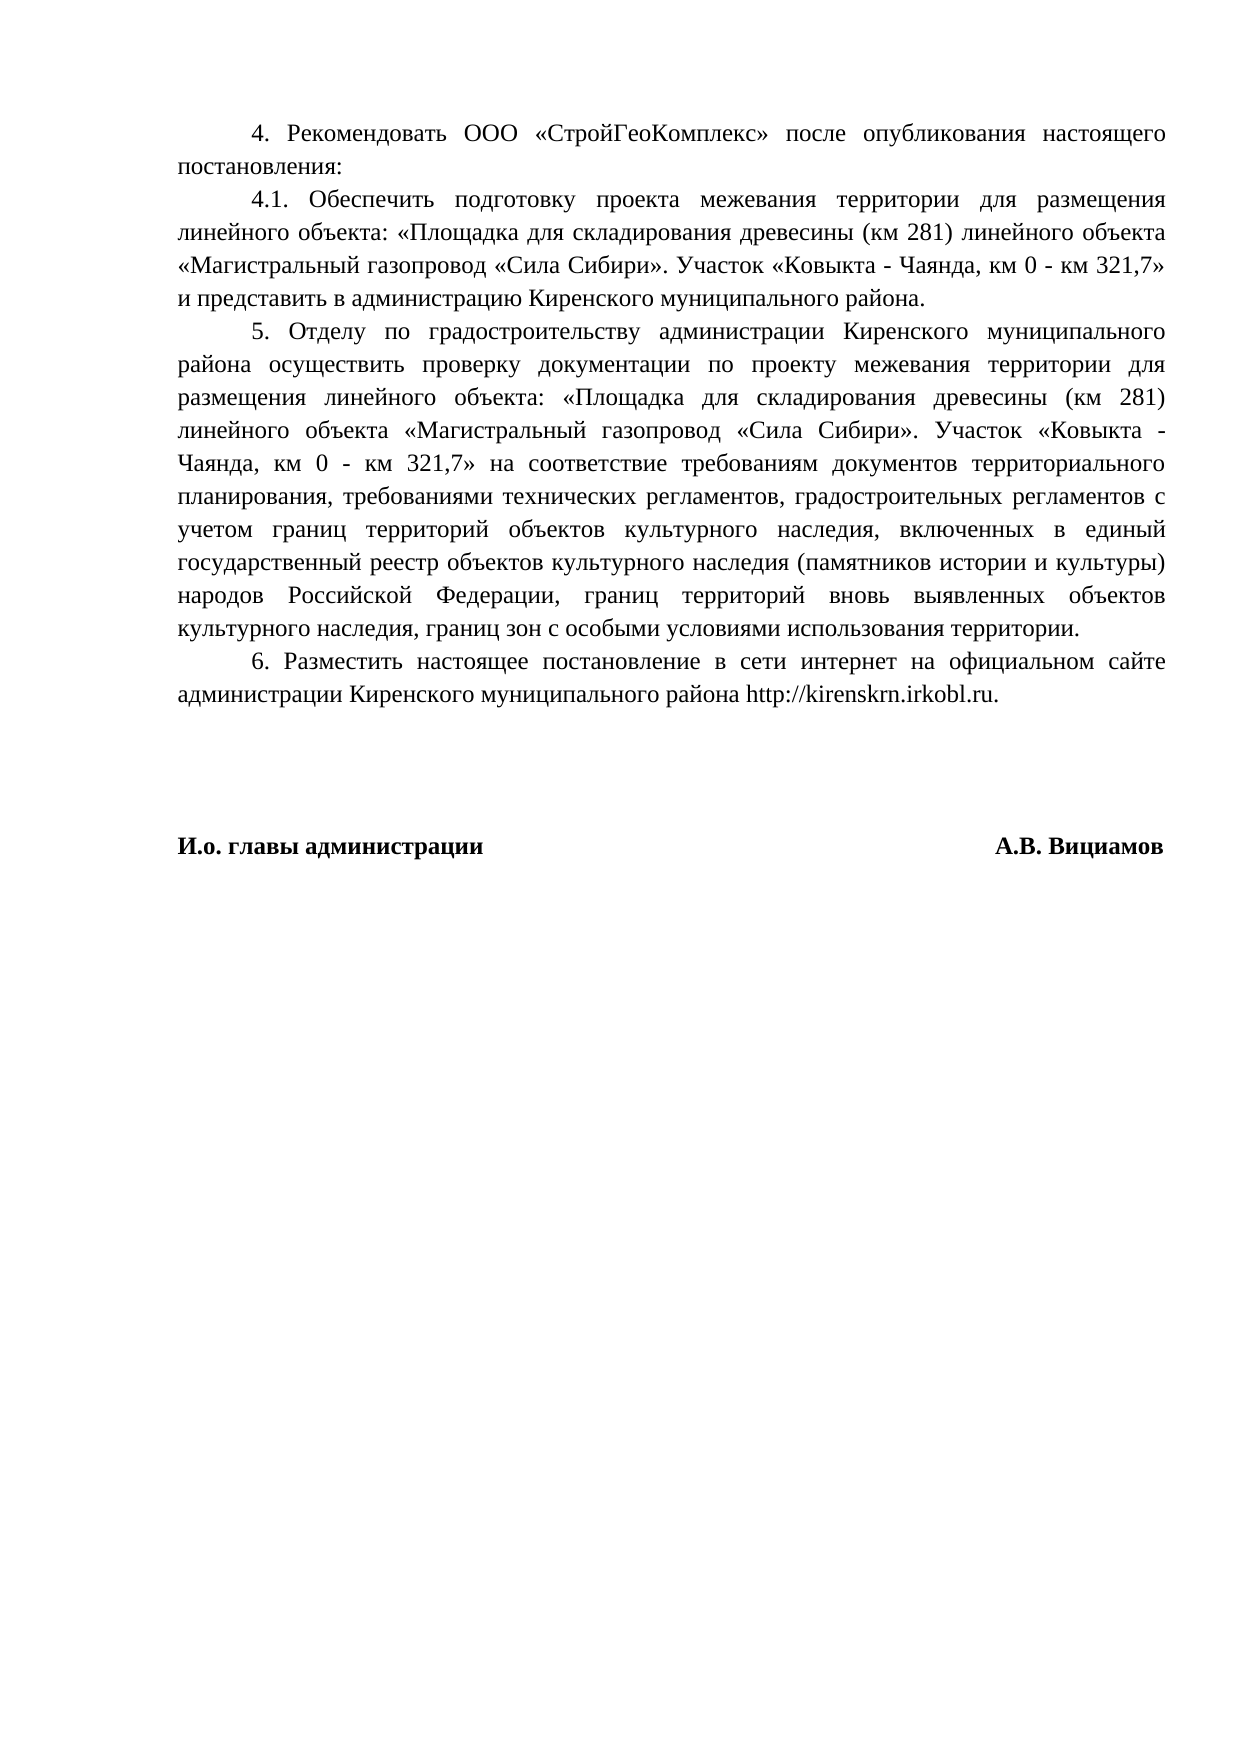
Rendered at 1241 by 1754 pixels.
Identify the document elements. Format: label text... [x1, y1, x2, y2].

text 5. Отделу по градостроительству администрации Киренского муниципального района осуществить проверку документации по проекту межевания территории для размещения линейного объекта: «Площадка для складирования древесины (км 281) линейного объекта «Магистральный газопровод «Сила Сибири». Участок «Ковыкта - Чаянда, км 0 - км 321,7» на соответствие требованиям документов территориального планирования, требованиями технических регламентов, градостроительных регламентов с учетом границ территорий объектов культурного наследия, включенных в единый государственный реестр объектов культурного наследия (памятников истории и культуры) народов Российской Федерации, границ территорий вновь выявленных объектов культурного наследия, границ зон с особыми условиями использования территории. [177, 316, 1167, 642]
text 4.1. Обеспечить подготовку проекта межевания территории для размещения линейного объекта: «Площадка для складирования древесины (км 281) линейного объекта «Магистральный газопровод «Сила Сибири». Участок «Ковыкта - Чаянда, км 0 - км 321,7» и представить в администрацию Киренского муниципального района. [177, 184, 1167, 312]
text И.о. главы администрации А.В. Вициамов [177, 831, 1167, 860]
text 4. Рекомендовать ООО «СтройГеоКомплекс» после опубликования настоящего постановления: [177, 118, 1167, 180]
text 6. Разместить настоящее постановление в сети интернет на официальном сайте администрации Киренского муниципального района http://kirenskrn.irkobl.ru. [177, 646, 1167, 708]
